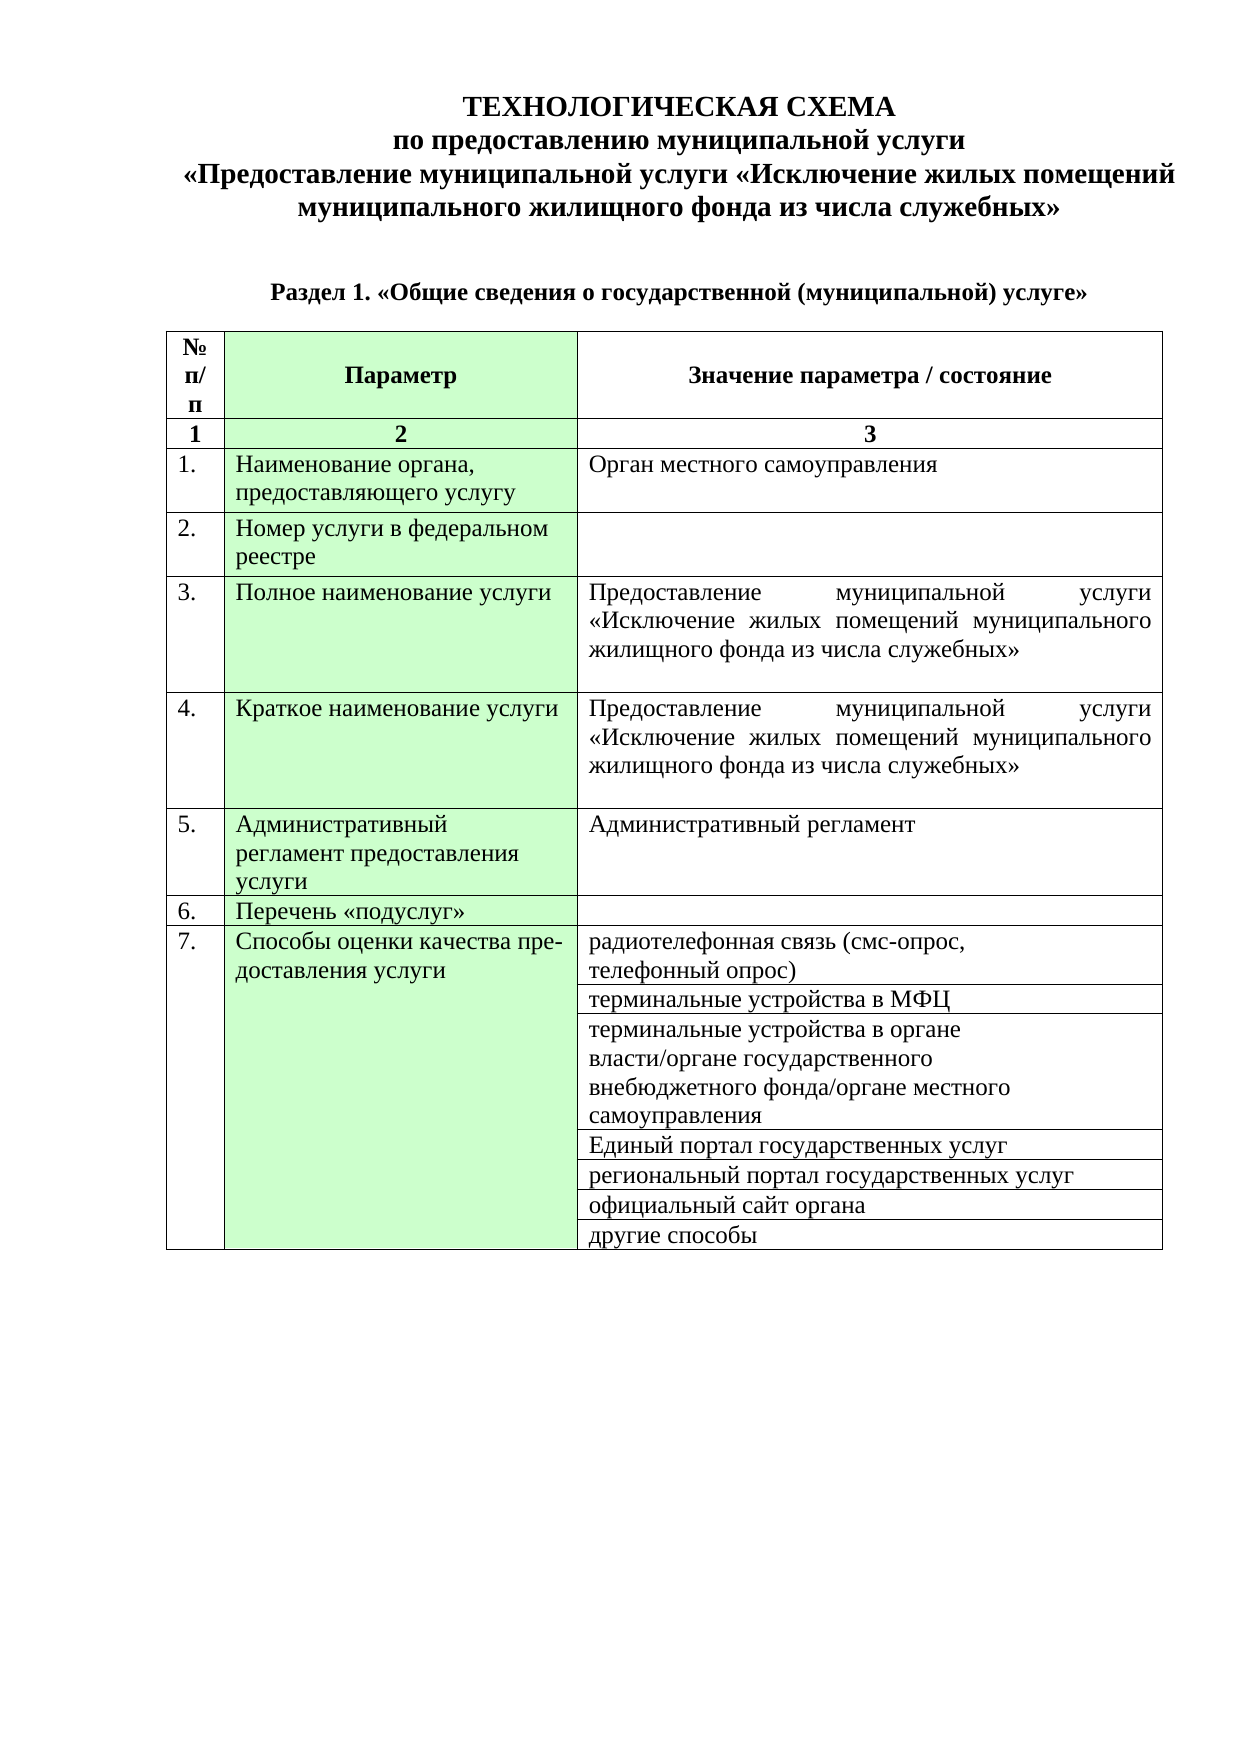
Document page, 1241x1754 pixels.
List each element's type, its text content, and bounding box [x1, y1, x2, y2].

table_cell Административный регламент предоставления услуги [225, 809, 577, 895]
table_cell терминальные устройства в МФЦ [578, 985, 1162, 1013]
table_cell Единый портал государственных услуг [578, 1130, 1162, 1159]
table_header Значение параметра / состояние [578, 332, 1162, 418]
table_cell [167, 449, 224, 512]
table_cell Орган местного самоуправления [578, 449, 1162, 512]
text «Предоставление муниципальной услуги «Исключение жилых помещений муниципального жилищного фонда из числа служебных» [177, 156, 1181, 223]
text ТЕХНОЛОГИЧЕСКАЯ СХЕМА [177, 89, 1181, 122]
table_cell 1 [167, 419, 224, 448]
table_cell терминальные устройства в органе власти/органе государственного внебюджетного фонда/органе местного самоуправления [578, 1014, 1162, 1129]
table_cell Административный регламент [578, 809, 1162, 895]
table_cell 3 [578, 419, 1162, 448]
table_cell [167, 896, 224, 925]
table_header Параметр [225, 332, 577, 418]
table_cell [167, 577, 224, 692]
table_cell Перечень «подуслуг» [225, 896, 577, 925]
table_cell [578, 896, 1162, 925]
table_cell региональный портал государственных услуг [578, 1160, 1162, 1189]
table_cell Наименование органа, предоставляющего услугу [225, 449, 577, 512]
text Раздел 1. «Общие сведения о государственной (муниципальной) услуге» [177, 277, 1181, 305]
table_cell Предоставление муниципальной услуги «Исключение жилых помещений муниципального жилищного фонда из числа служебных» [578, 693, 1162, 808]
table_cell [578, 513, 1162, 576]
table_cell [167, 809, 224, 895]
table_cell Предоставление муниципальной услуги «Исключение жилых помещений муниципального жилищного фонда из числа служебных» [578, 577, 1162, 692]
table_cell Полное наименование услуги [225, 577, 577, 692]
table_cell другие способы [578, 1220, 1162, 1248]
table_cell [167, 926, 224, 1248]
table_cell официальный сайт органа [578, 1190, 1162, 1219]
table_cell Краткое наименование услуги [225, 693, 577, 808]
table_cell 2 [225, 419, 577, 448]
table_cell радиотелефонная связь (смс-опрос, телефонный опрос) [578, 926, 1162, 983]
table_cell Номер услуги в федеральном реестре [225, 513, 577, 576]
table_header № п/п [167, 332, 224, 418]
table_cell [167, 693, 224, 808]
table_cell [167, 513, 224, 576]
text по предоставлению муниципальной услуги [177, 122, 1181, 156]
table_cell Способы оценки качества пре- доставления услуги [225, 926, 577, 1248]
